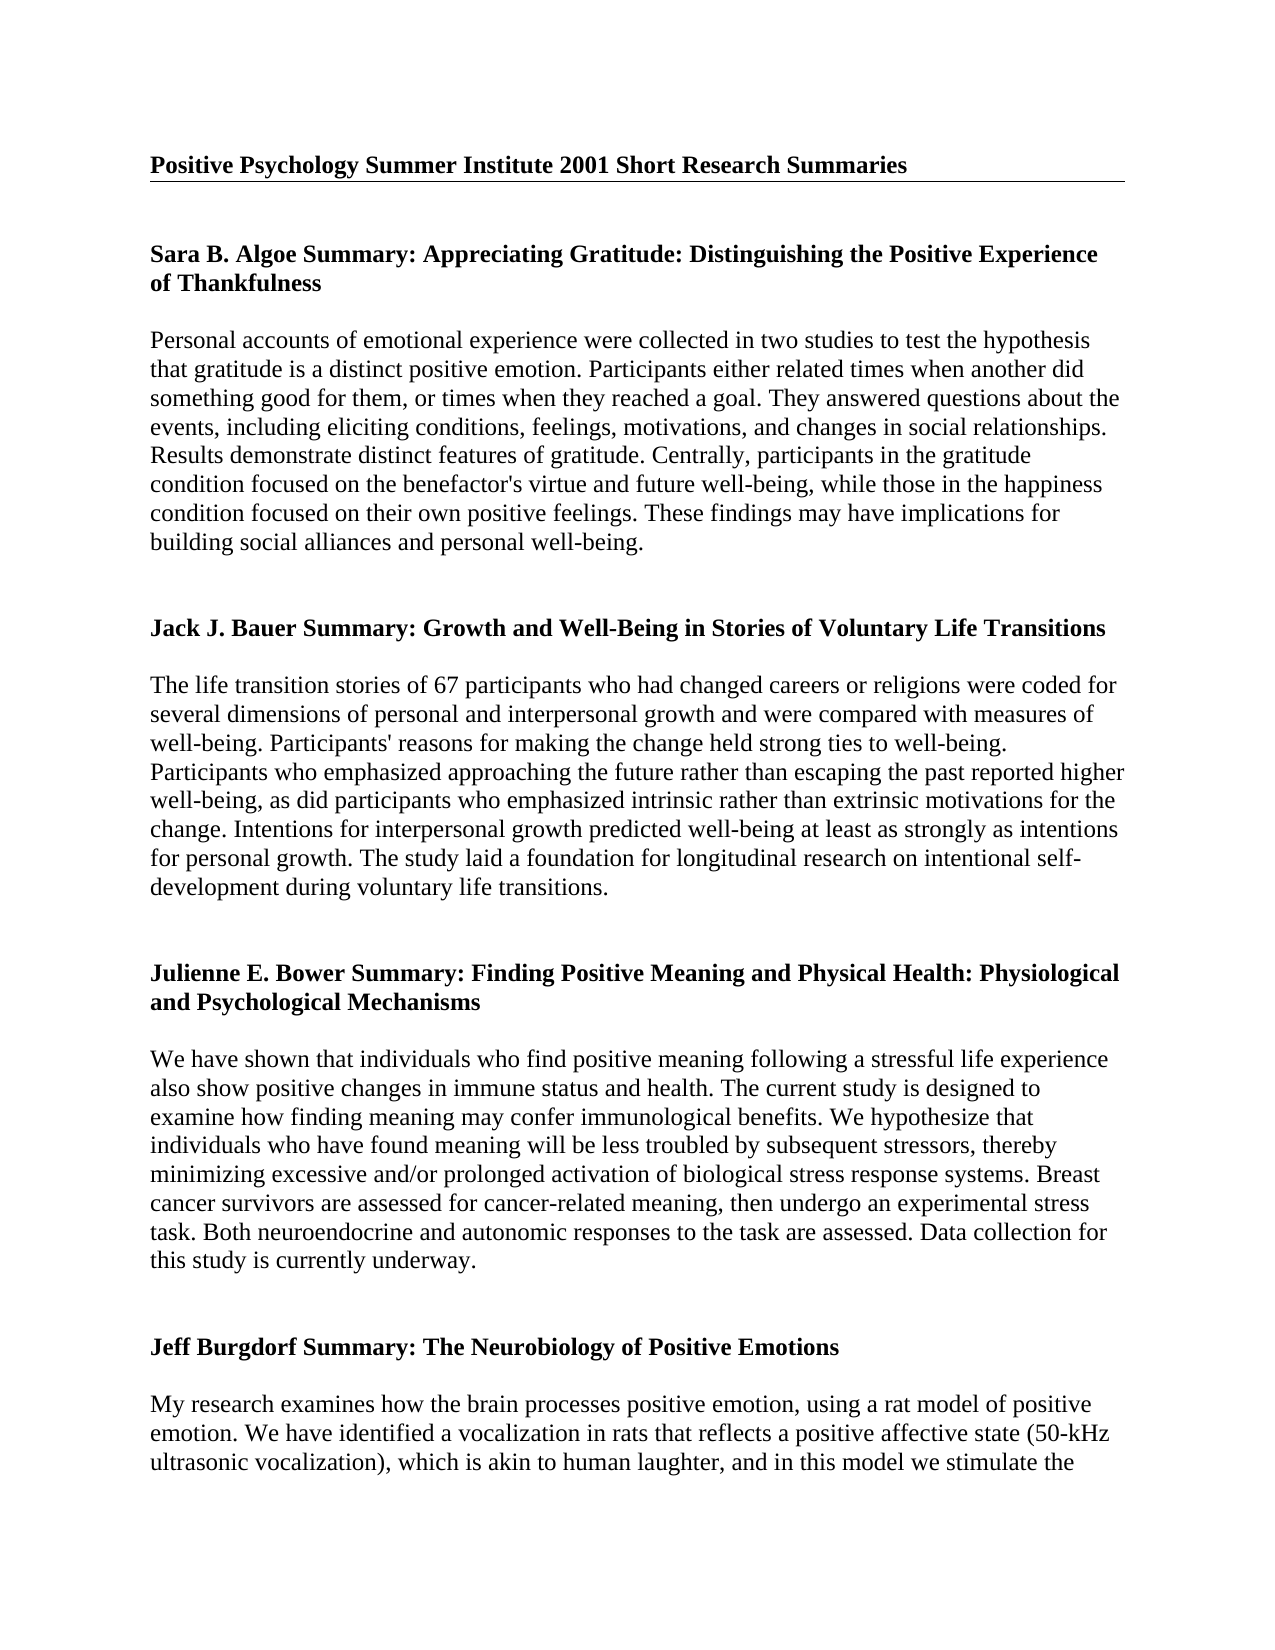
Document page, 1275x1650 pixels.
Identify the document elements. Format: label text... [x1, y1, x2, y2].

text Positive Psychology Summer Institute 2001 Short Research Summaries [150, 150, 1125, 181]
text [150, 211, 1125, 1476]
